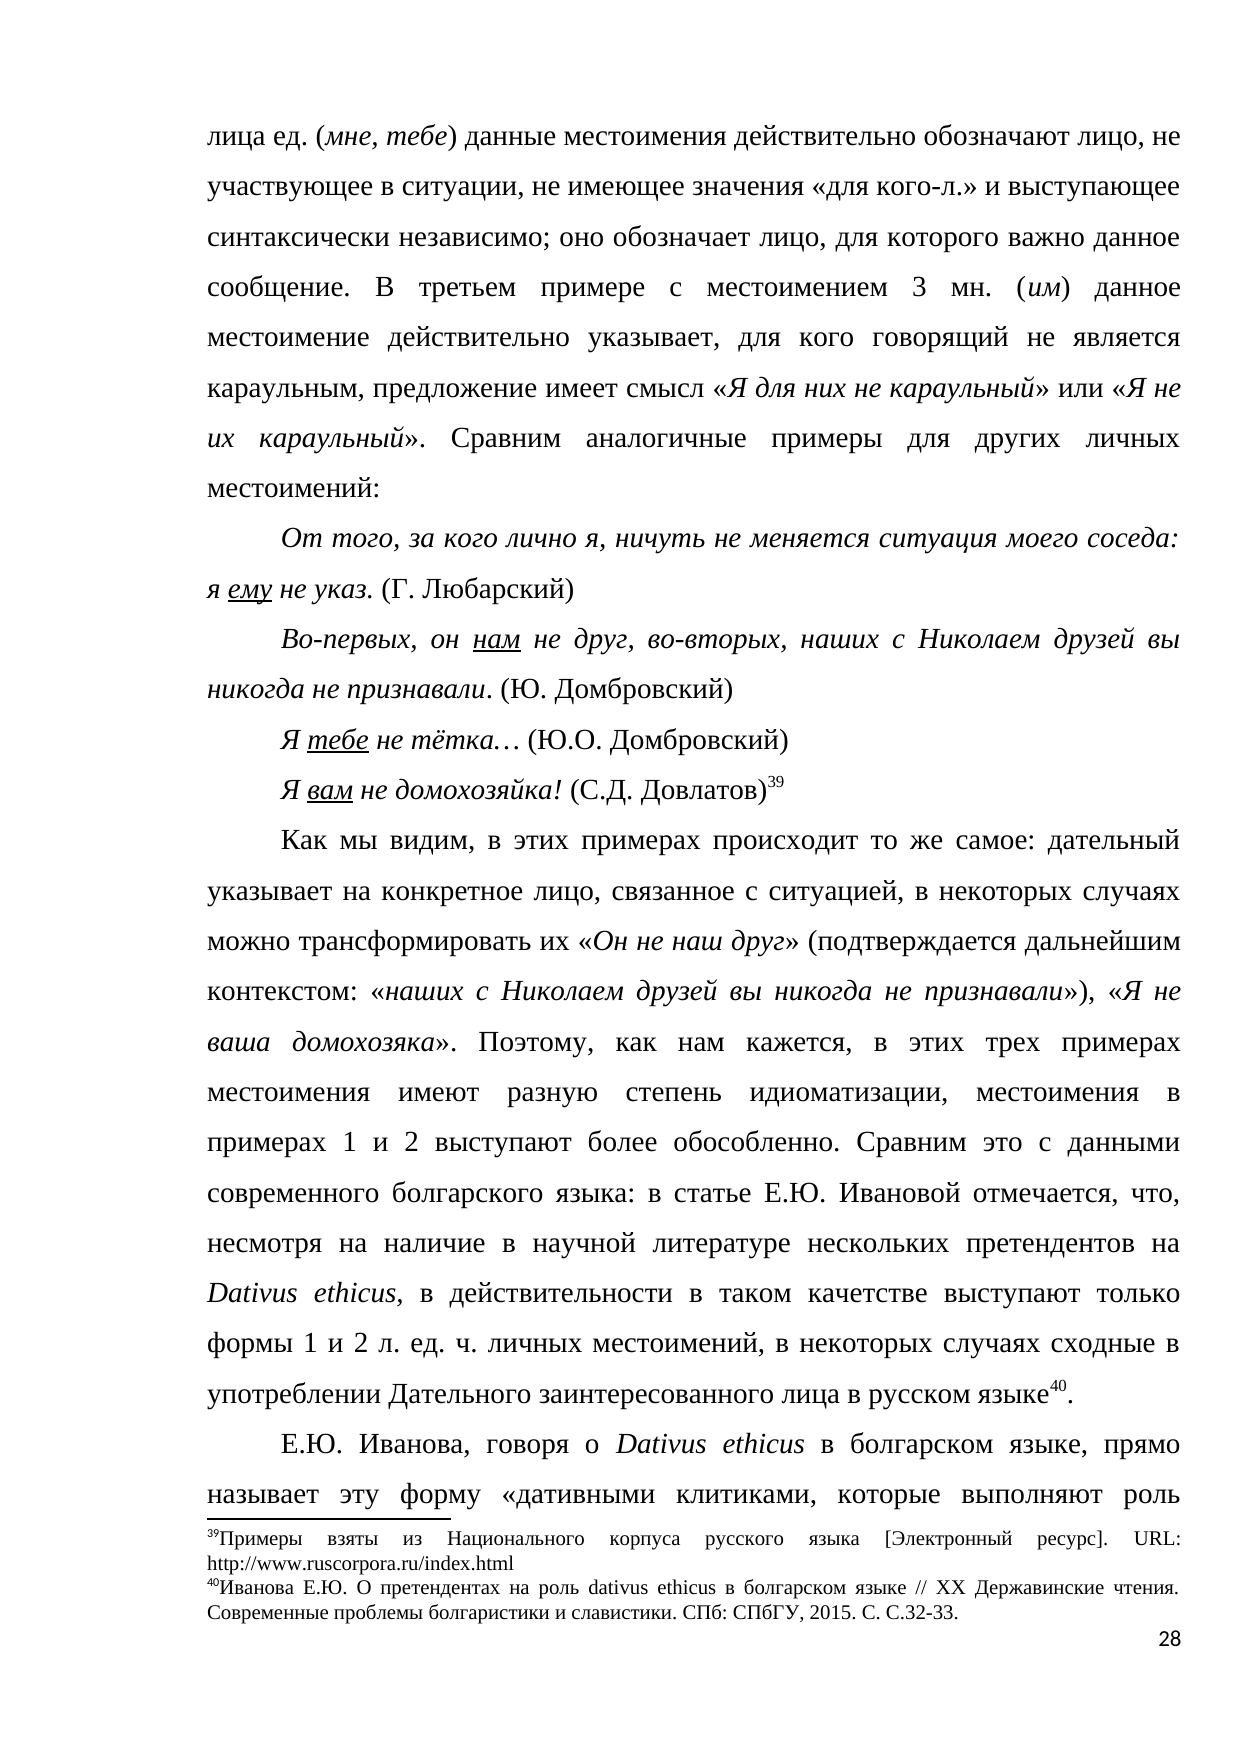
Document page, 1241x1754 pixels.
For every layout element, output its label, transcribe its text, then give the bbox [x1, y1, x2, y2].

text Я тебе не тётка… (Ю.О. Домбровский) [207, 722, 1181, 755]
text От того, за кого лично я, ничуть не меняется ситуация моего соседа: я ему не указ. (Г. Любарский) [207, 521, 1181, 604]
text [207, 1426, 1181, 1510]
text Я вам не домохозяйка! (С.Д. Довлатов) [207, 772, 1181, 806]
text Как мы видим, в этих примерах происходит то же самое: дательный указывает на конкретное лицо, связанное с ситуацией, в некоторых случаях можно трансформировать их «Он не наш друг» (подтверждается дальнейшим контекстом: «наших с Николаем друзей вы никогда не признавали»), «Я не ваша домохозяка». Поэтому, как нам кажется, в этих трех примерах местоимения имеют разную степень идиоматизации, местоимения в примерах 1 и 2 выступают более обособленно. Сравним это с данными современного болгарского языка: в статье Е.Ю. Ивановой отмечается, что, несмотря на наличие в научной литературе нескольких претендентов на Dativus ethicus, в действительности в таком качетстве выступают только формы 1 и 2 л. ед. ч. личных местоимений, в некоторых случаях сходные в употреблении Дательного заинтересованного лица в русском языке. [207, 822, 1181, 1409]
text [207, 118, 1181, 504]
text Во-первых, он нам не друг, во-вторых, наших с Николаем друзей вы никогда не признавали. (Ю. Домбровский) [207, 621, 1181, 705]
